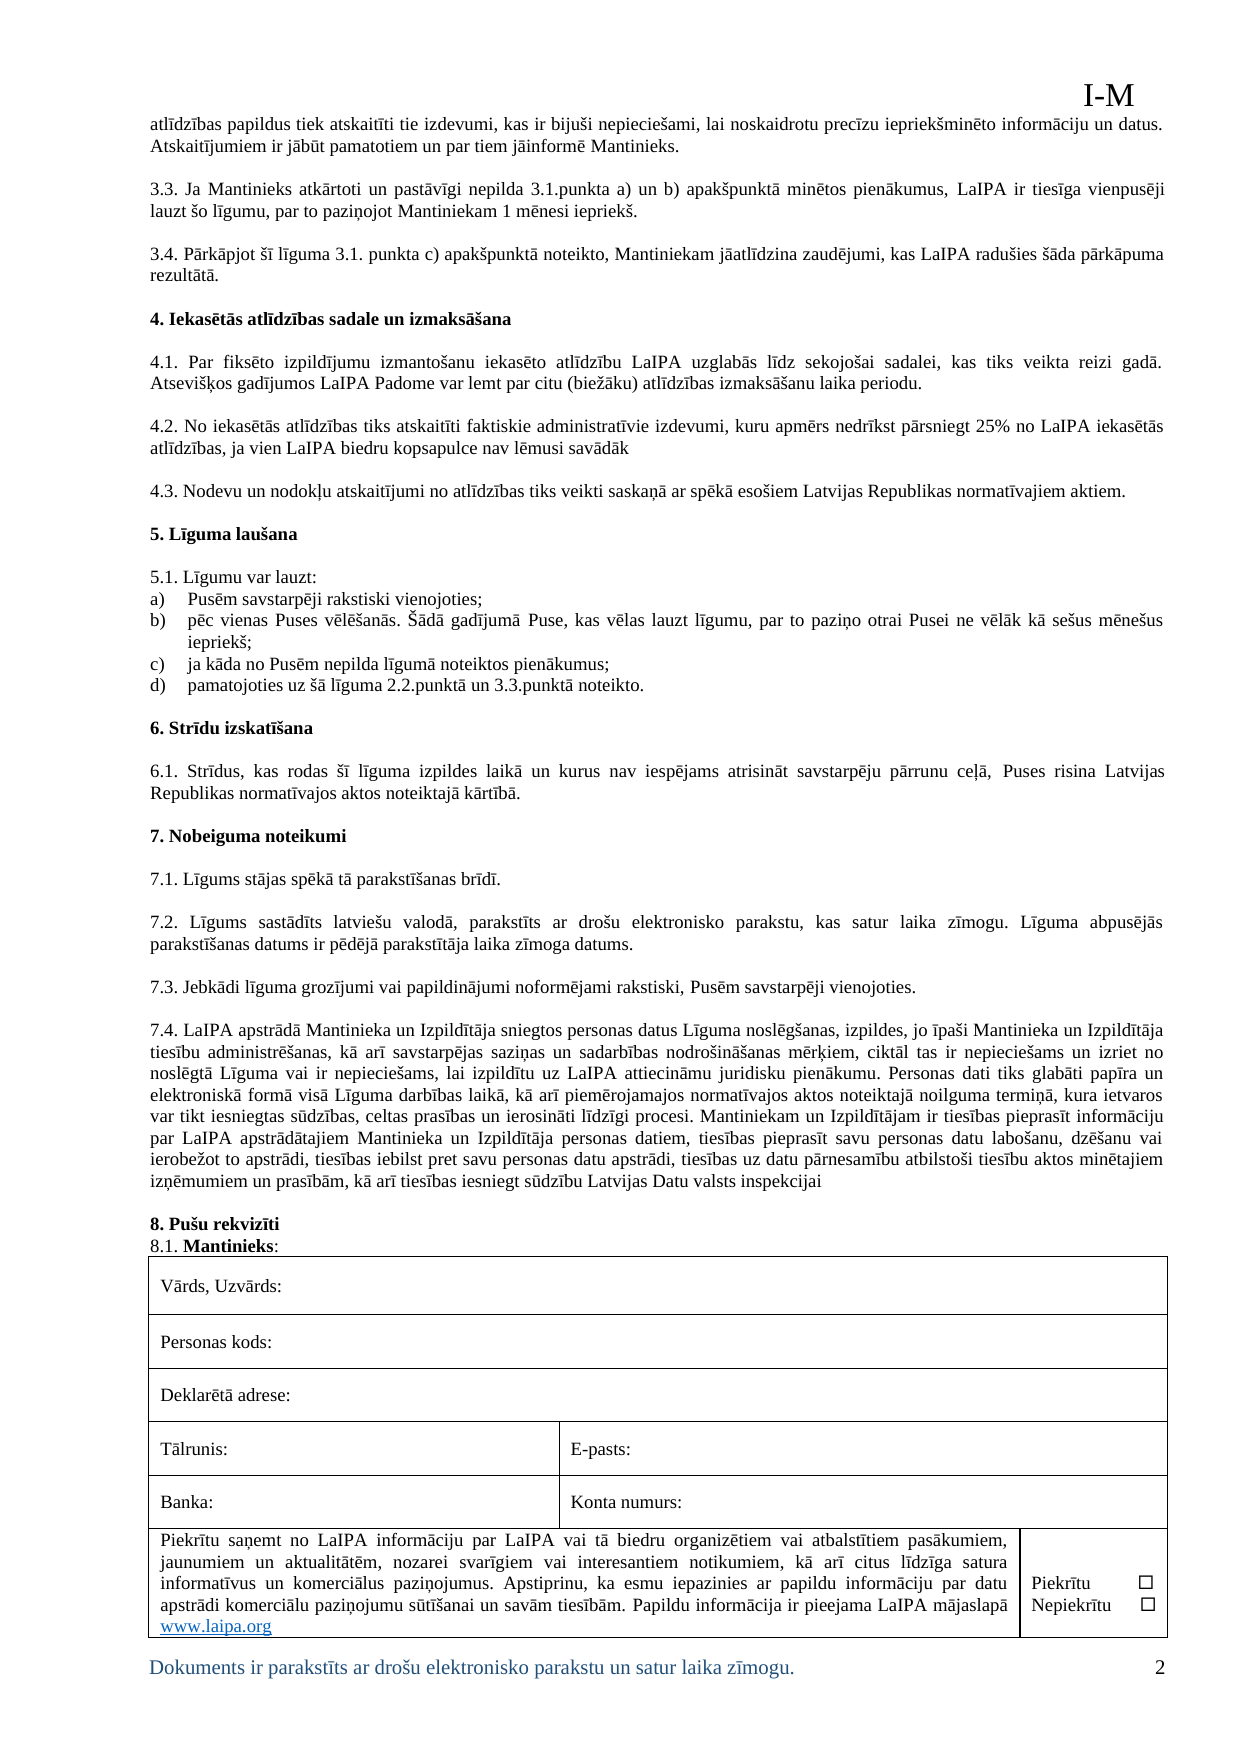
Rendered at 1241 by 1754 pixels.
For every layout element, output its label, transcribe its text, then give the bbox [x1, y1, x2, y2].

text 7.2. Līgums sastādīts latviešu valodā, parakstīts ar drošu elektronisko parakstu, kas satur laika zīmogu. Līguma abpusējās parakstīšanas datums ir pēdējā parakstītāja laika zīmoga datums. [150, 911, 1165, 954]
text 3.4. Pārkāpjot šī līguma 3.1. punkta c) apakšpunktā noteikto, Mantiniekam jāatlīdzina zaudējumi, kas LaIPA radušies šāda pārkāpuma rezultātā. [150, 243, 1165, 286]
table_cell Banka: [149, 1476, 559, 1528]
list Pusēm savstarpēji rakstiski vienojoties; [150, 588, 1165, 609]
list ja kāda no Pusēm nepilda līgumā noteiktos pienākumus; [150, 652, 1165, 674]
table_cell Konta numurs: [560, 1476, 1167, 1528]
table_header Vārds, Uzvārds: [149, 1257, 1167, 1314]
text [150, 113, 1165, 156]
text 7.4. LaIPA apstrādā Mantinieka un Izpildītāja sniegtos personas datus Līguma noslēgšanas, izpildes, jo īpaši Mantinieka un Izpildītāja tiesību administrēšanas, kā arī savstarpējas saziņas un sadarbības nodrošināšanas mērķiem, ciktāl tas ir nepieciešams un izriet no noslēgtā Līguma vai ir nepieciešams, lai izpildītu uz LaIPA attiecināmu juridisku pienākumu. Personas dati tiks glabāti papīra un elektroniskā formā visā Līguma darbības laikā, kā arī piemērojamajos normatīvajos aktos noteiktajā noilguma termiņā, kura ietvaros var tikt iesniegtas sūdzības, celtas prasības un ierosināti līdzīgi procesi. Mantiniekam un Izpildītājam ir tiesības pieprasīt informāciju par LaIPA apstrādātajiem Mantinieka un Izpildītāja personas datiem, tiesības pieprasīt savu personas datu labošanu, dzēšanu vai ierobežot to apstrādi, tiesības iebilst pret savu personas datu apstrādi, tiesības uz datu pārnesamību atbilstoši tiesību aktos minētajiem izņēmumiem un prasībām, kā arī tiesības iesniegt sūdzību Latvijas Datu valsts inspekcijai [150, 1019, 1165, 1191]
text 7.1. Līgums stājas spēkā tā parakstīšanas brīdī. [75, 868, 1165, 889]
table_cell Personas kods: [149, 1315, 1167, 1368]
text 4.2. No iekasētās atlīdzības tiks atskaitīti faktiskie administratīvie izdevumi, kuru apmērs nedrīkst pārsniegt 25% no LaIPA iekasētās atlīdzības, ja vien LaIPA biedru kopsapulce nav lēmusi savādāk [150, 415, 1165, 458]
table_cell Piekrītu Nepiekrītu [1021, 1529, 1167, 1637]
subtitle 7. Nobeiguma noteikumi [75, 825, 1165, 846]
text 3.3. Ja Mantinieks atkārtoti un pastāvīgi nepilda 3.1.punkta a) un b) apakšpunktā minētos pienākumus, LaIPA ir tiesīga vienpusēji lauzt šo līgumu, par to paziņojot Mantiniekam 1 mēnesi iepriekš. [150, 178, 1165, 221]
subtitle 6. Strīdu izskatīšana [75, 717, 1165, 739]
list pēc vienas Puses vēlēšanās. Šādā gadījumā Puse, kas vēlas lauzt līgumu, par to paziņo otrai Pusei ne vēlāk kā sešus mēnešus iepriekš; [150, 609, 1165, 652]
text 6.1. Strīdus, kas rodas šī līguma izpildes laikā un kurus nav iespējams atrisināt savstarpēju pārrunu ceļā, Puses risina Latvijas Republikas normatīvajos aktos noteiktajā kārtībā. [150, 760, 1165, 803]
text 7.3. Jebkādi līguma grozījumi vai papildinājumi noformējami rakstiski, Pusēm savstarpēji vienojoties. [75, 976, 1165, 997]
list pamatojoties uz šā līguma 2.2.punktā un 3.3.punktā noteikto. [150, 674, 1165, 696]
subtitle 5. Līguma laušana [75, 523, 1165, 544]
text 8. Pušu rekvizīti [75, 1213, 1165, 1234]
text 4.1. Par fiksēto izpildījumu izmantošanu iekasēto atlīdzību LaIPA uzglabās līdz sekojošai sadalei, kas tiks veikta reizi gadā. Atsevišķos gadījumos LaIPA Padome var lemt par citu (biežāku) atlīdzības izmaksāšanu laika periodu. [150, 351, 1165, 394]
table_cell E-pasts: [560, 1422, 1167, 1474]
text 5.1. Līgumu var lauzt: [75, 566, 1165, 588]
text 4. Iekasētās atlīdzības sadale un izmaksāšana [75, 307, 1165, 329]
text 8.1. Mantinieks: [75, 1234, 1165, 1256]
table_cell Deklarētā adrese: [149, 1369, 1167, 1421]
text 4.3. Nodevu un nodokļu atskaitījumi no atlīdzības tiks veikti saskaņā ar spēkā esošiem Latvijas Republikas normatīvajiem aktiem. [150, 480, 1165, 501]
table_cell Piekrītu saņemt no LaIPA informāciju par LaIPA vai tā biedru organizētiem vai atbalstītiem pasākumiem, jaunumiem un aktualitātēm, nozarei svarīgiem vai interesantiem notikumiem, kā arī citus līdzīga satura informatīvus un komerciālus paziņojumus. Apstiprinu, ka esmu iepazinies ar papildu informāciju par datu apstrādi komerciālu paziņojumu sūtīšanai un savām tiesībām. Papildu informācija ir pieejama LaIPA mājaslapā www.laipa.org [149, 1529, 1019, 1637]
table_cell Tālrunis: [149, 1422, 559, 1474]
